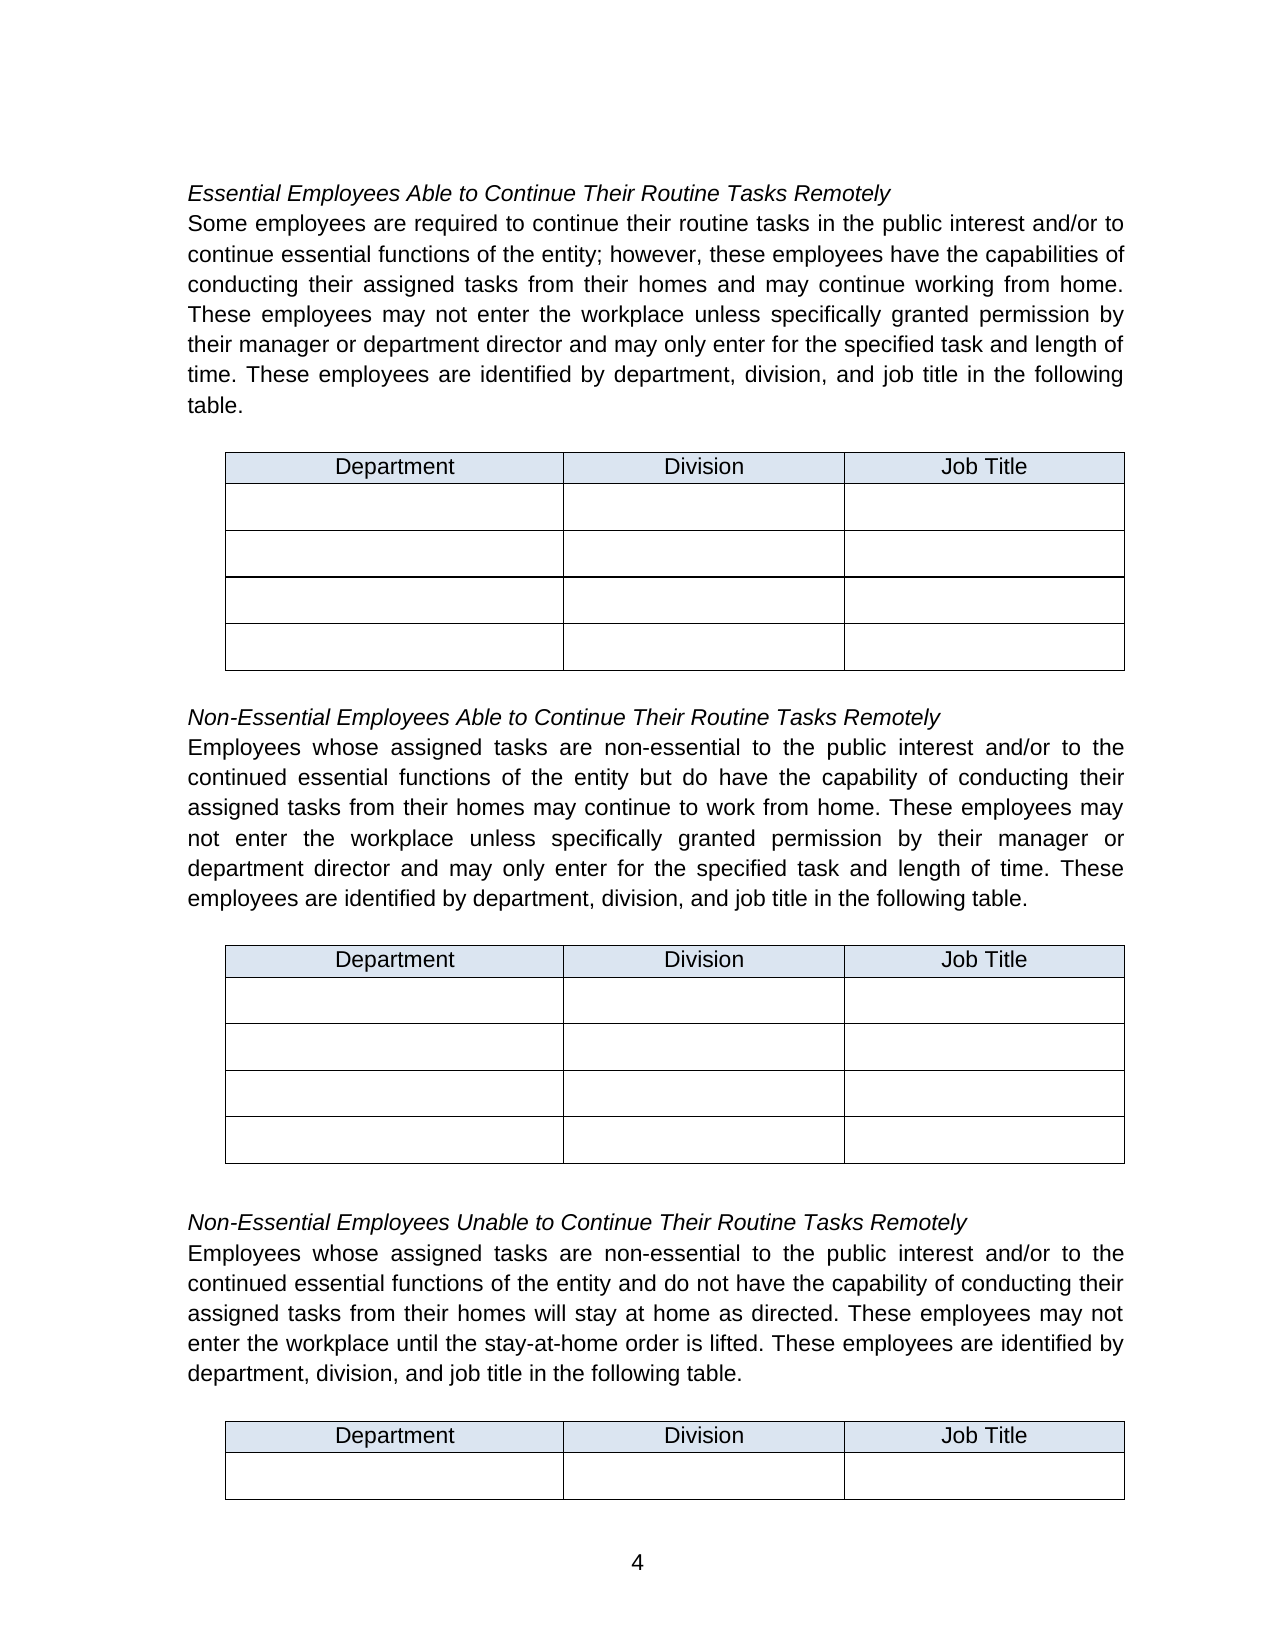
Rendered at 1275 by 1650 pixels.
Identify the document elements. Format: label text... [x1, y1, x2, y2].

text Employees whose assigned tasks are non-essential to the public interest and/or to the continued essential functions of the entity and do not have the capability of conducting their assigned tasks from their homes will stay at home as directed. These employees may not enter the workplace until the stay-at-home order is lifted. These employees are identified by department, division, and job title in the following table. [187, 1239, 1125, 1387]
table_cell [226, 1024, 563, 1070]
text Employees whose assigned tasks are non-essential to the public interest and/or to the continued essential functions of the entity but do have the capability of conducting their assigned tasks from their homes may continue to work from home. These employees may not enter the workplace unless specifically granted permission by their manager or department director and may only enter for the specified task and length of time. These employees are identified by department, division, and job title in the following table. [187, 734, 1125, 911]
text Non-Essential Employees Able to Continue Their Routine Tasks Remotely [187, 704, 1125, 730]
table_cell [226, 1117, 563, 1163]
table_cell [226, 624, 563, 669]
table_cell [845, 484, 1124, 530]
table_cell [845, 1024, 1124, 1070]
table_header Division [564, 1422, 844, 1452]
table_cell [226, 1453, 563, 1499]
text Some employees are required to continue their routine tasks in the public interest and/or to continue essential functions of the entity; however, these employees have the capabilities of conducting their assigned tasks from their homes and may continue working from home. These employees may not enter the workplace unless specifically granted permission by their manager or department director and may only enter for the specified task and length of time. These employees are identified by department, division, and job title in the following table. [187, 210, 1125, 418]
table_header Division [564, 453, 844, 483]
table_header Department [226, 946, 563, 977]
table_cell [845, 1117, 1124, 1163]
table_cell [845, 1453, 1124, 1499]
table_header Job Title [845, 453, 1124, 483]
table_cell [564, 1453, 844, 1499]
table_cell [564, 531, 844, 576]
table_cell [226, 978, 563, 1023]
table_header Job Title [845, 1422, 1124, 1452]
text Non-Essential Employees Unable to Continue Their Routine Tasks Remotely [187, 1209, 1125, 1236]
table_cell [564, 978, 844, 1023]
table_cell [226, 578, 563, 623]
table_cell [845, 1071, 1124, 1116]
table_cell [564, 484, 844, 530]
text Essential Employees Able to Continue Their Routine Tasks Remotely [187, 180, 1125, 207]
table_cell [845, 978, 1124, 1023]
table_cell [564, 1024, 844, 1070]
table_cell [564, 1071, 844, 1116]
table_cell [226, 1071, 563, 1116]
table_header Job Title [845, 946, 1124, 977]
table_cell [845, 624, 1124, 669]
table_header Division [564, 946, 844, 977]
table_cell [564, 624, 844, 669]
table_cell [845, 531, 1124, 576]
table_cell [226, 484, 563, 530]
table_header Department [226, 1422, 563, 1452]
table_cell [845, 578, 1124, 623]
table_header Department [226, 453, 563, 483]
table_cell [564, 1117, 844, 1163]
table_cell [564, 578, 844, 623]
table_cell [226, 531, 563, 576]
